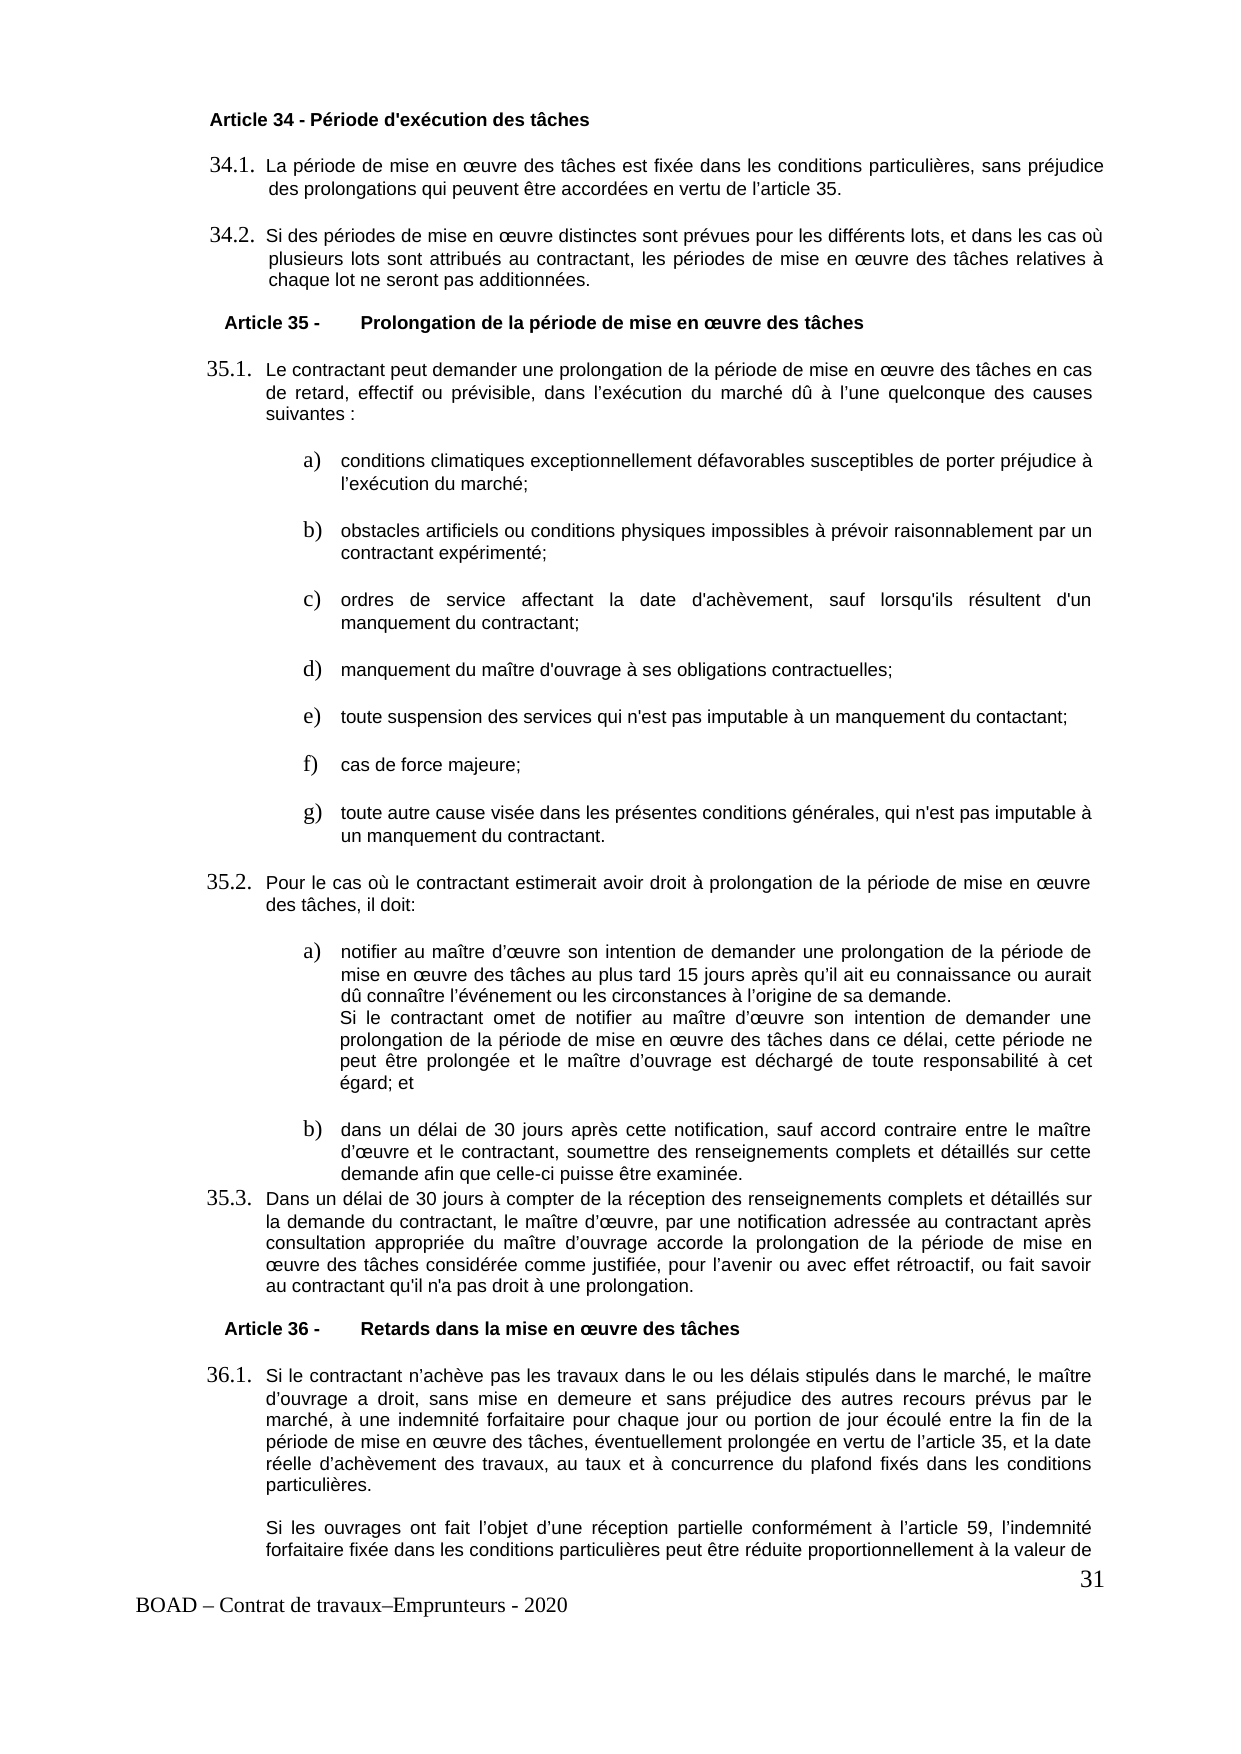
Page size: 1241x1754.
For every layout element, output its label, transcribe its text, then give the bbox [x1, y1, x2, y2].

subtitle Article 36 - Retards dans la mise en œuvre des tâches [224, 1318, 1105, 1340]
list manquement du maître d'ouvrage à ses obligations contractuelles; [303, 654, 1105, 681]
list dans un délai de 30 jours après cette notification, sauf accord contraire entre le maître d’œuvre et le contractant, soumettre des renseignements complets et détaillés sur cette demande afin que celle-ci puisse être examinée. [303, 1114, 1092, 1184]
subtitle Article 35 - Prolongation de la période de mise en œuvre des tâches [224, 312, 1105, 333]
text Si le contractant omet de notifier au maître d’œuvre son intention de demander une prolongation de la période de mise en œuvre des tâches dans ce délai, cette période ne peut être prolongée et le maître d’ouvrage est déchargé de toute responsabilité à cet égard; et [339, 1007, 1093, 1093]
list notifier au maître d’œuvre son intention de demander une prolongation de la période de mise en œuvre des tâches au plus tard 15 jours après qu’il ait eu connaissance ou aurait dû connaître l’événement ou les circonstances à l’origine de sa demande. [303, 937, 1092, 1007]
subtitle Article 34 - Période d'exécution des tâches [209, 108, 1105, 130]
list Pour le cas où le contractant estimerait avoir droit à prolongation de la période de mise en œuvre des tâches, il doit: [206, 868, 1092, 916]
list Si le contractant n’achève pas les travaux dans le ou les délais stipulés dans le marché, le maître d’ouvrage a droit, sans mise en demeure et sans préjudice des autres recours prévus par le marché, à une indemnité forfaitaire pour chaque jour ou portion de jour écoulé entre la fin de la période de mise en œuvre des tâches, éventuellement prolongée en vertu de l’article 35, et la date réelle d’achèvement des travaux, au taux et à concurrence du plafond fixés dans les conditions particulières. [206, 1361, 1093, 1496]
list ordres de service affectant la date d'achèvement, sauf lorsqu'ils résultent d'un manquement du contractant; [303, 585, 1092, 633]
list La période de mise en œuvre des tâches est fixée dans les conditions particulières, sans préjudice des prolongations qui peuvent être accordées en vertu de l’article 35. [209, 151, 1105, 199]
list Si des périodes de mise en œuvre distinctes sont prévues pour les différents lots, et dans les cas où plusieurs lots sont attribués au contractant, les périodes de mise en œuvre des tâches relatives à chaque lot ne seront pas additionnées. [209, 221, 1105, 290]
list cas de force majeure; [303, 750, 1105, 777]
list Le contractant peut demander une prolongation de la période de mise en œuvre des tâches en cas de retard, effectif ou prévisible, dans l’exécution du marché dû à l’une quelconque des causes suivantes : [206, 355, 1093, 424]
list toute suspension des services qui n'est pas imputable à un manquement du contactant; [303, 702, 1092, 729]
list toute autre cause visée dans les présentes conditions générales, qui n'est pas imputable à un manquement du contractant. [303, 798, 1092, 846]
list Dans un délai de 30 jours à compter de la réception des renseignements complets et détaillés sur la demande du contractant, le maître d’œuvre, par une notification adressée au contractant après consultation appropriée du maître d’ouvrage accorde la prolongation de la période de mise en œuvre des tâches considérée comme justifiée, pour l’avenir ou avec effet rétroactif, ou fait savoir au contractant qu'il n'a pas droit à une prolongation. [206, 1184, 1092, 1297]
list obstacles artificiels ou conditions physiques impossibles à prévoir raisonnablement par un contractant expérimenté; [303, 516, 1092, 563]
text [266, 1517, 1093, 1560]
list conditions climatiques exceptionnellement défavorables susceptibles de porter préjudice à l’exécution du marché; [303, 446, 1092, 494]
